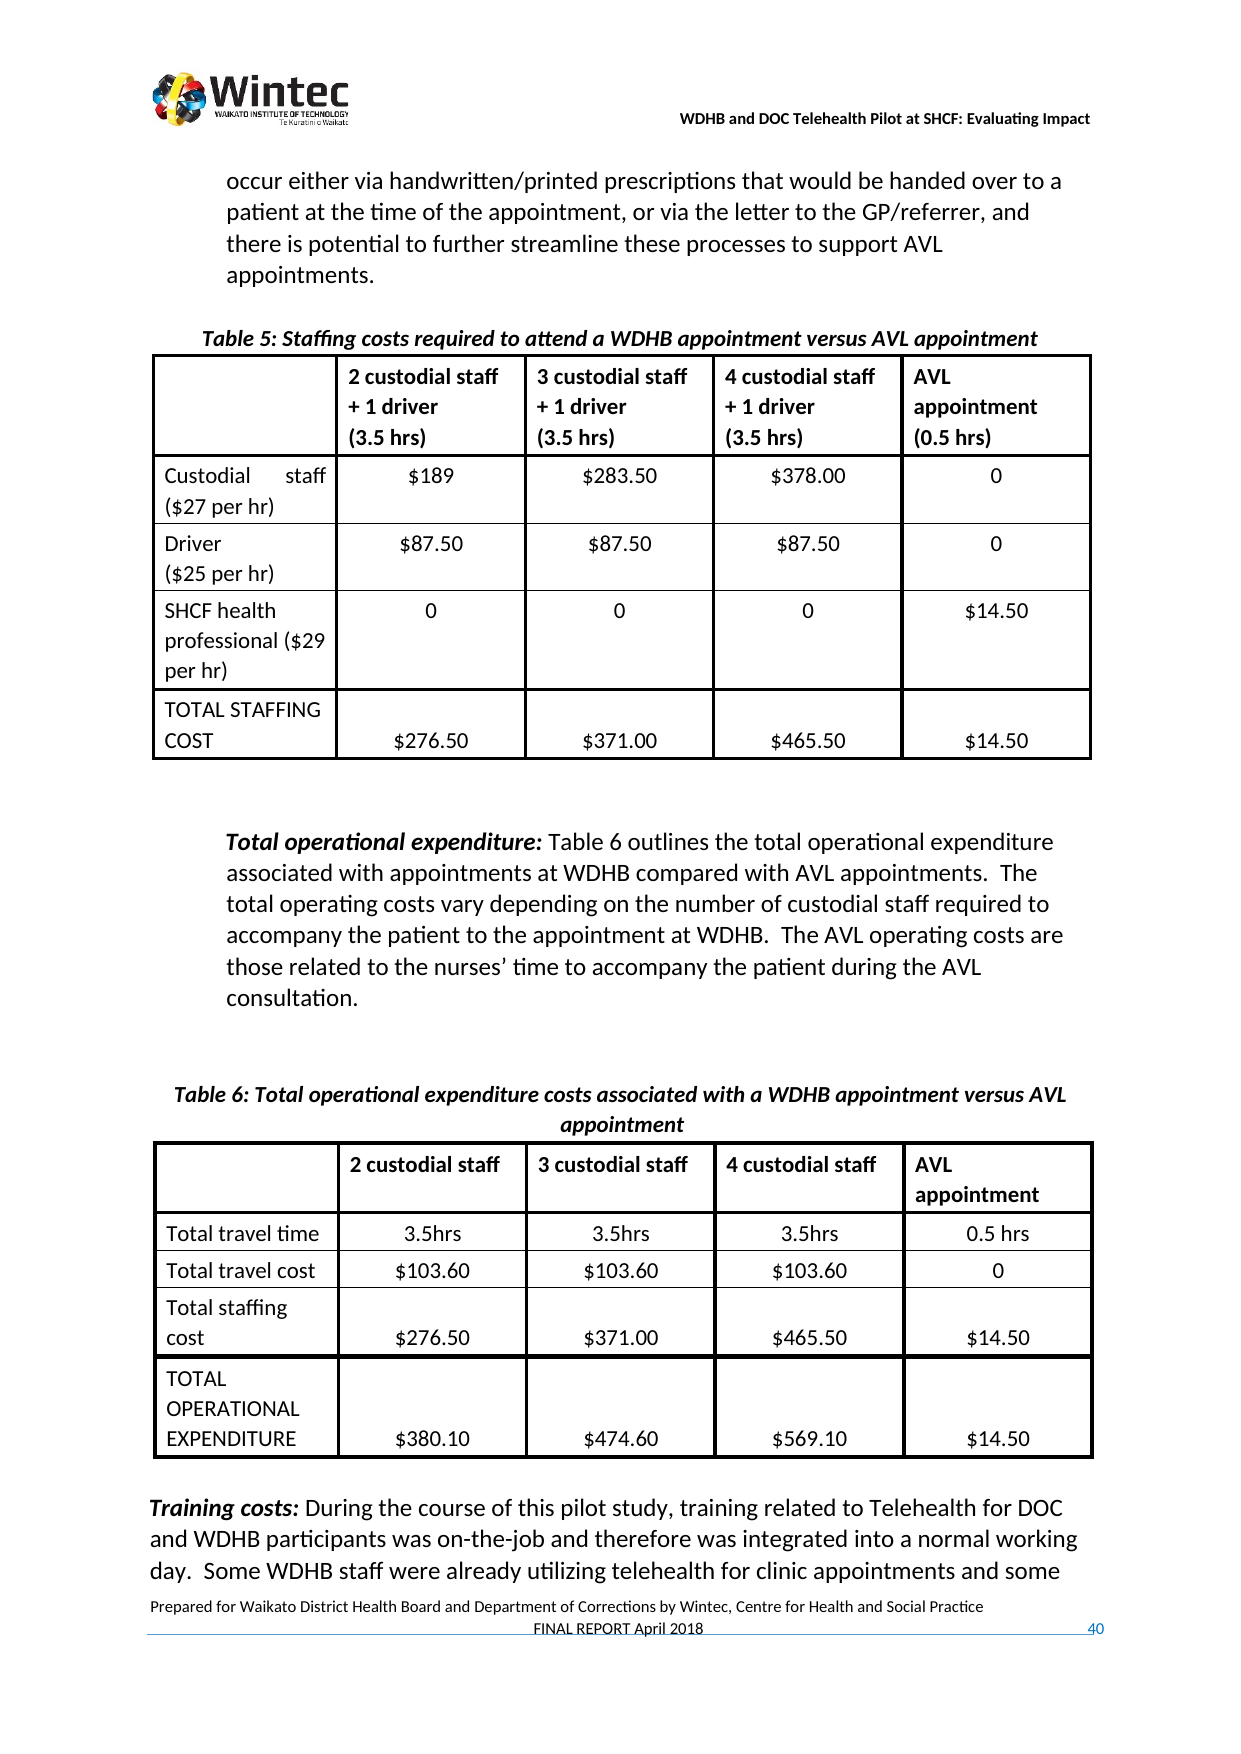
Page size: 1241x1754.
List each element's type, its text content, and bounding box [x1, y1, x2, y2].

table_cell $276.50 [340, 1288, 525, 1354]
table_cell $103.60 [717, 1251, 902, 1287]
table_cell $569.10 [717, 1359, 902, 1455]
table_cell $276.50 [338, 691, 524, 757]
table_cell $14.50 [906, 1359, 1090, 1455]
table_cell $87.50 [338, 524, 524, 590]
table_cell $14.50 [906, 1288, 1090, 1354]
table_cell $465.50 [715, 691, 900, 757]
table_cell $371.00 [528, 1288, 713, 1354]
table_cell $474.60 [528, 1359, 713, 1455]
table_cell Total staffing cost [157, 1288, 337, 1354]
text Table 6: Total operational expenditure costs associated with a WDHB appointment versus AVL appointment [137, 1080, 1106, 1138]
table_header [157, 1145, 337, 1211]
table_cell $465.50 [717, 1288, 902, 1354]
table_header 2 custodial staff + 1 driver (3.5 hrs) [338, 357, 524, 453]
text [225, 165, 1091, 289]
table_header 4 custodial staff + 1 driver (3.5 hrs) [715, 357, 900, 453]
table_cell 0 [715, 591, 900, 687]
table_cell $103.60 [528, 1251, 713, 1287]
picture [150, 68, 349, 130]
table_cell $378.00 [715, 457, 900, 523]
text Total operational expenditure: Table 6 outlines the total operational expenditure associated with appointments at WDHB compared with AVL appointments. The total operating costs vary depending on the number of custodial staff required to accompany the patient to the appointment at WDHB. The AVL operating costs are those related to the nurses’ time to accompany the patient during the AVL consultation. [225, 826, 1091, 1013]
table_header custodial staff + 1 driver (3.5 hrs) [527, 357, 712, 453]
table_header AVL appointment [906, 1145, 1090, 1211]
table_cell TOTAL OPERATIONAL EXPENDITURE [157, 1359, 337, 1455]
table_cell SHCF health professional ($29 per hr) [155, 591, 335, 687]
table_cell 0 [904, 457, 1089, 523]
table_cell 0.5 hrs [906, 1214, 1090, 1250]
table_cell $14.50 [904, 691, 1089, 757]
table_header AVL appointment (0.5 hrs) [904, 357, 1089, 453]
table_cell 0 [906, 1251, 1090, 1287]
table_cell 0 [904, 524, 1089, 590]
table_cell TOTAL STAFFING COST [155, 691, 335, 757]
table_cell $371.00 [527, 691, 712, 757]
table_cell $283.50 [527, 457, 712, 523]
table_cell $189 [338, 457, 524, 523]
table_cell Total travel time [157, 1214, 337, 1250]
table_cell $380.10 [340, 1359, 525, 1455]
table_cell 3.5hrs [717, 1214, 902, 1250]
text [148, 1492, 1091, 1586]
table_cell $87.50 [527, 524, 712, 590]
text Table 5: Staffing costs required to attend a WDHB appointment versus AVL appointment [137, 324, 1103, 352]
table_header 4 custodial staff [717, 1145, 902, 1211]
table_cell 3.5hrs [340, 1214, 525, 1250]
table_cell Custodial staff ($27 per hr) [155, 457, 335, 523]
table_header 2 custodial staff [340, 1145, 525, 1211]
table_cell 0 [338, 591, 524, 687]
table_cell Driver ($25 per hr) [155, 524, 335, 590]
table_cell 0 [527, 591, 712, 687]
table_header [155, 357, 335, 453]
table_cell Total travel cost [157, 1251, 337, 1287]
table_header 3 custodial staff [528, 1145, 713, 1211]
table_cell $14.50 [904, 591, 1089, 687]
table_cell $103.60 [340, 1251, 525, 1287]
table_cell $87.50 [715, 524, 900, 590]
table_cell 3.5hrs [528, 1214, 713, 1250]
